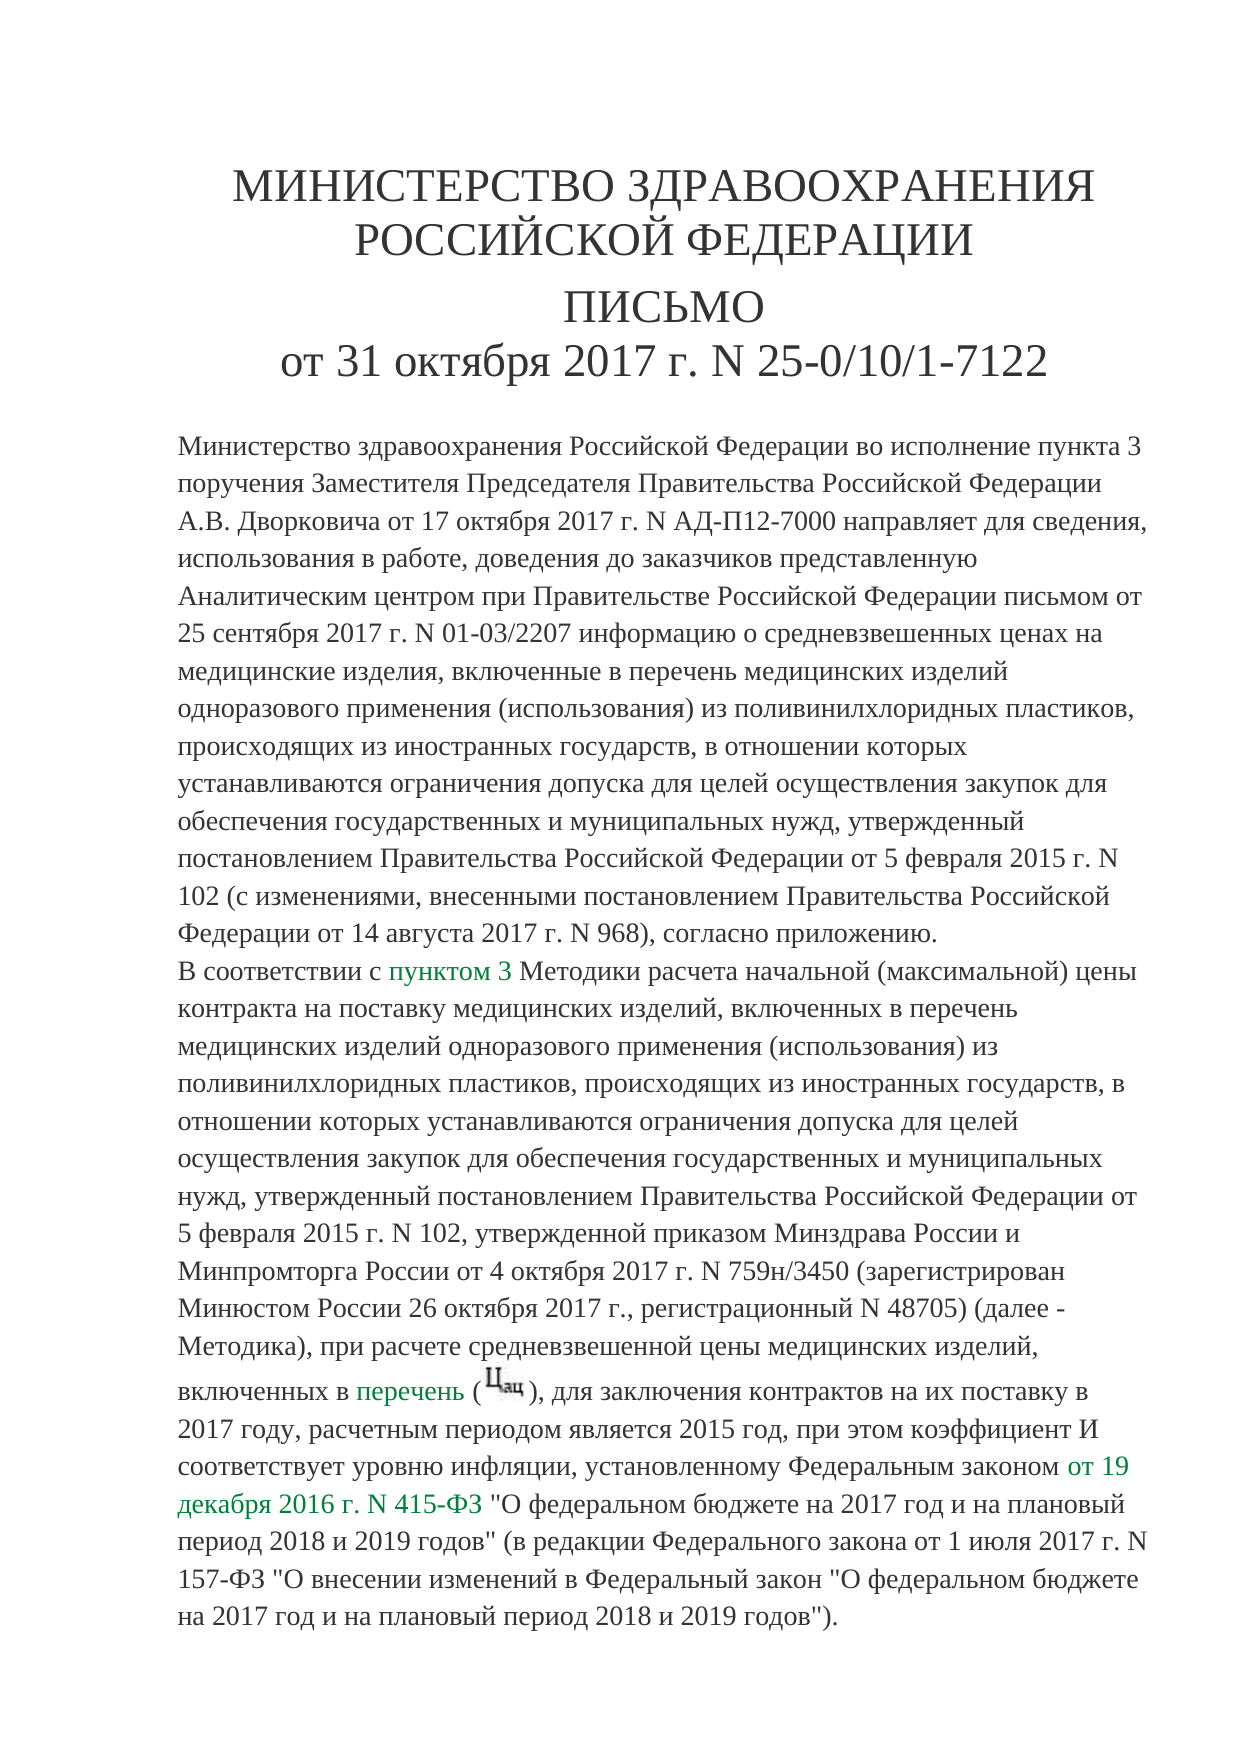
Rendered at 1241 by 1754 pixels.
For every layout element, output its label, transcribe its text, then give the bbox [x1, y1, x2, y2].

picture [481, 1361, 529, 1401]
text ПИСЬМО от 31 октября 2017 г. N 25-0/10/1-7122 [177, 278, 1152, 386]
text МИНИСТЕРСТВО ЗДРАВООХРАНЕНИЯ РОССИЙСКОЙ ФЕДЕРАЦИИ [177, 158, 1152, 266]
text В соответствии с пунктом 3 Методики расчета начальной (максимальной) цены контракта на поставку медицинских изделий, включенных в перечень медицинских изделий одноразового применения (использования) из поливинилхлоридных пластиков, происходящих из иностранных государств, в отношении которых устанавливаются ограничения допуска для целей осуществления закупок для обеспечения государственных и муниципальных нужд, утвержденный постановлением Правительства Российской Федерации от 5 февраля 2015 г. N 102, утвержденной приказом Минздрава России и Минпромторга России от 4 октября 2017 г. N 759н/3450 (зарегистрирован Минюстом России 26 октября 2017 г., регистрационный N 48705) (далее - Методика), при расчете средневзвешенной цены медицинских изделий, включенных в перечень (), для заключения контрактов на их поставку в 2017 году, расчетным периодом является 2015 год, при этом коэффициент И соответствует уровню инфляции, установленному Федеральным законом от 19 декабря 2016 г. N 415-ФЗ "О федеральном бюджете на 2017 год и на плановый период 2018 и 2019 годов" (в редакции Федерального закона от 1 июля 2017 г. N 157-ФЗ "О внесении изменений в Федеральный закон "О федеральном бюджете на 2017 год и на плановый период 2018 и 2019 годов"). [177, 948, 1152, 1632]
text Министерство здравоохранения Российской Федерации во исполнение пункта 3 поручения Заместителя Председателя Правительства Российской Федерации А.В. Дворковича от 17 октября 2017 г. N АД-П12-7000 направляет для сведения, использования в работе, доведения до заказчиков представленную Аналитическим центром при Правительстве Российской Федерации письмом от 25 сентября 2017 г. N 01-03/2207 информацию о средневзвешенных ценах на медицинские изделия, включенные в перечень медицинских изделий одноразового применения (использования) из поливинилхлоридных пластиков, происходящих из иностранных государств, в отношении которых устанавливаются ограничения допуска для целей осуществления закупок для обеспечения государственных и муниципальных нужд, утвержденный постановлением Правительства Российской Федерации от 5 февраля 2015 г. N 102 (с изменениями, внесенными постановлением Правительства Российской Федерации от 14 августа 2017 г. N 968), согласно приложению. [177, 423, 1152, 948]
